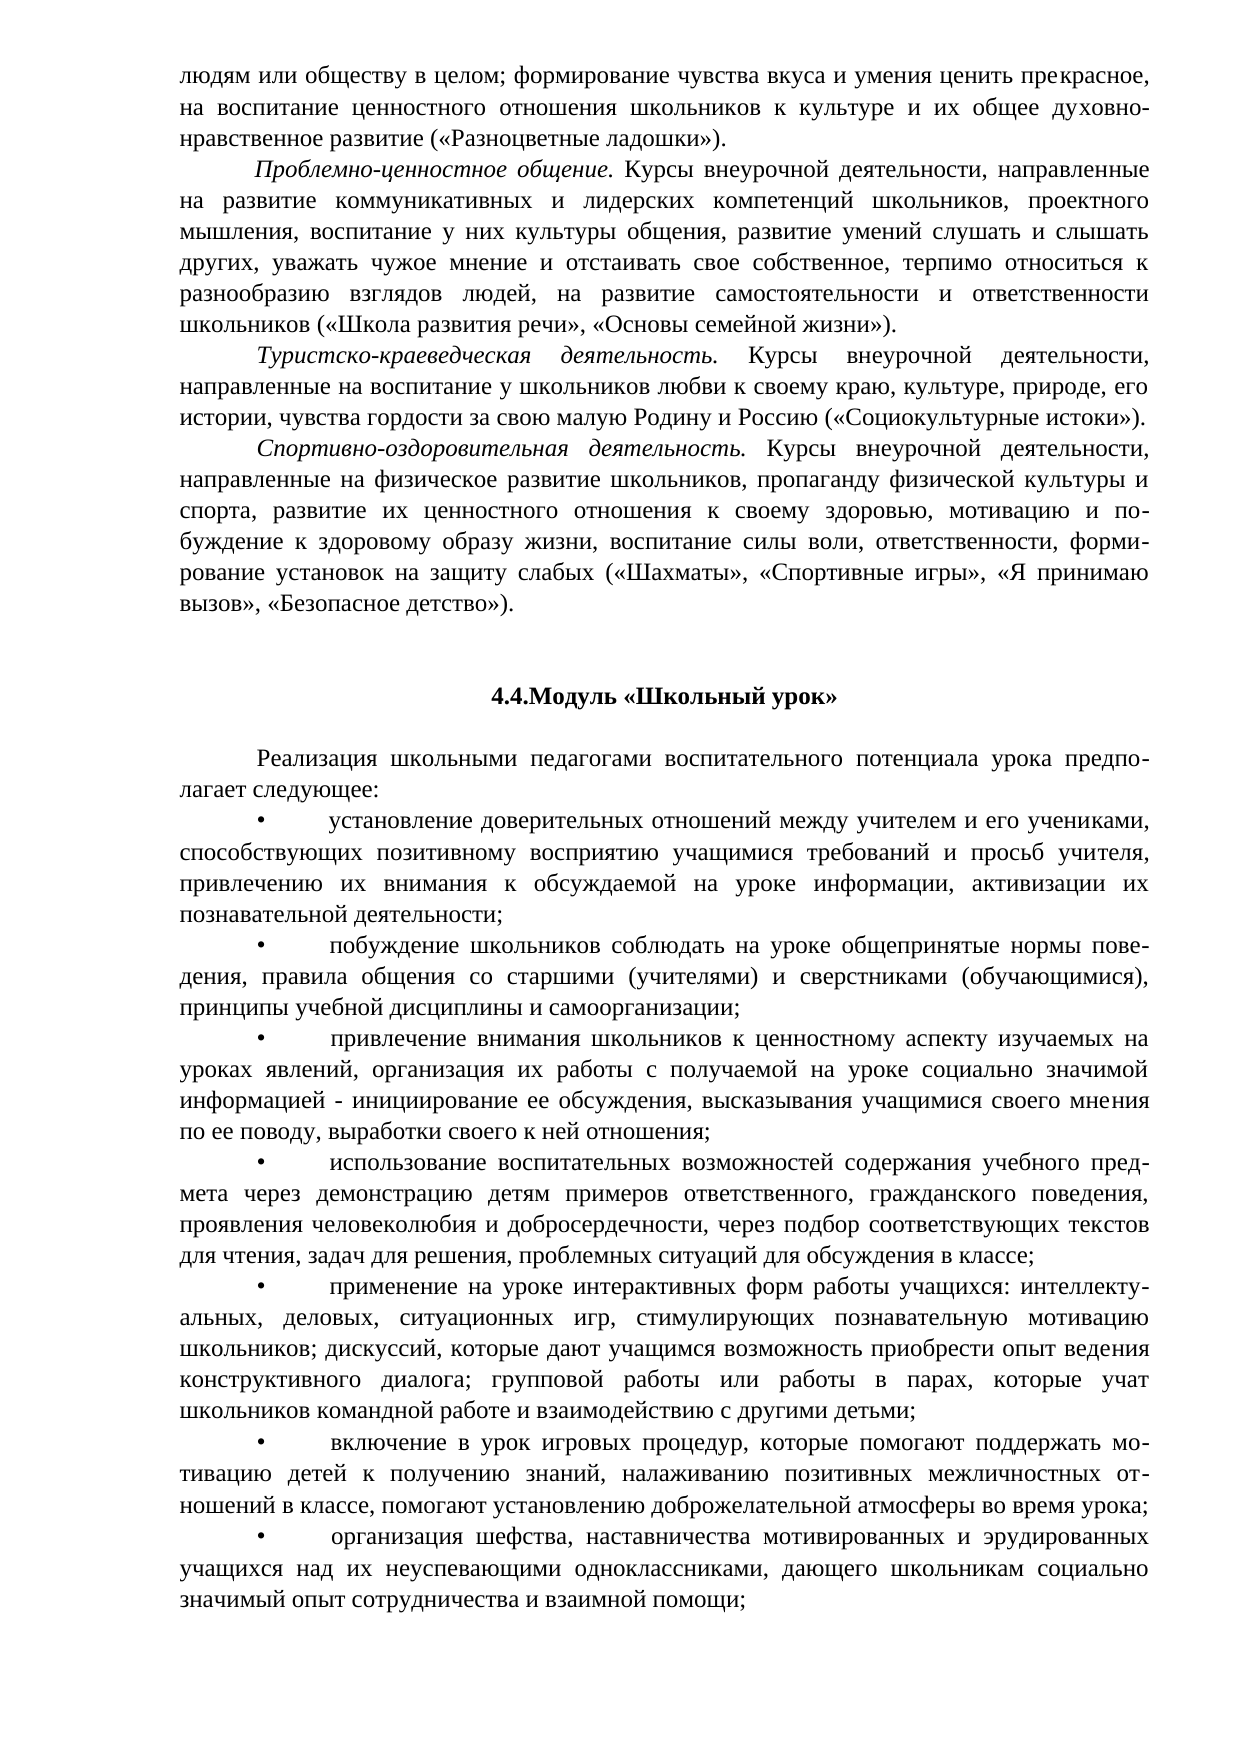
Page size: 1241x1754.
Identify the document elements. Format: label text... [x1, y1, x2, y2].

list установление доверительных отношений между учителем и его учениками, способствующих позитивному восприятию учащимися требований и просьб учителя, привлечению их внимания к обсуждаемой на уроке информации, активизации их познавательной деятельности; [179, 804, 1149, 928]
list применение на уроке интерактивных форм работы учащихся: интеллектуальных, деловых, ситуационных игр, стимулирующих познавательную мотивацию школьников; дискуссий, которые дают учащимся возможность приобрести опыт ведения конструктивного диалога; групповой работы или работы в парах, которые учат школьников командной работе и взаимодействию с другими детьми; [179, 1270, 1149, 1425]
text Спортивно-оздоровительная деятельность. Курсы внеурочной деятельности, направленные на физическое развитие школьников, пропаганду физической культуры и спорта, развитие их ценностного отношения к своему здоровью, мотивацию и побуждение к здоровому образу жизни, воспитание силы воли, ответственности, формирование установок на защиту слабых («Шахматы», «Спортивные игры», «Я принимаю вызов», «Безопасное детство»). [179, 432, 1149, 618]
list привлечение внимания школьников к ценностному аспекту изучаемых на уроках явлений, организация их работы с получаемой на уроке социально значимой информацией - инициирование ее обсуждения, высказывания учащимися своего мнения по ее поводу, выработки своего к ней отношения; [179, 1021, 1149, 1146]
text 4.4.Модуль «Школьный урок» [177, 680, 1152, 711]
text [179, 59, 1149, 152]
list организация шефства, наставничества мотивированных и эрудированных учащихся над их неуспевающими одноклассниками, дающего школьникам социально значимый опыт сотрудничества и взаимной помощи; [179, 1519, 1149, 1614]
list включение в урок игровых процедур, которые помогают поддержать мотивацию детей к получению знаний, налаживанию позитивных межличностных отношений в классе, помогают установлению доброжелательной атмосферы во время урока; [179, 1425, 1149, 1519]
list использование воспитательных возможностей содержания учебного предмета через демонстрацию детям примеров ответственного, гражданского поведения, проявления человеколюбия и добросердечности, через подбор соответствующих текстов для чтения, задач для решения, проблемных ситуаций для обсуждения в классе; [179, 1146, 1149, 1270]
text Реализация школьными педагогами воспитательного потенциала урока предполагает следующее: [179, 742, 1149, 804]
text Туристско-краеведческая деятельность. Курсы внеурочной деятельности, направленные на воспитание у школьников любви к своему краю, культуре, природе, его истории, чувства гордости за свою малую Родину и Россию («Социокультурные истоки»). [179, 338, 1149, 432]
text Проблемно-ценностное общение. Курсы внеурочной деятельности, направленные на развитие коммуникативных и лидерских компетенций школьников, проектного мышления, воспитание у них культуры общения, развитие умений слушать и слышать других, уважать чужое мнение и отстаивать свое собственное, терпимо относиться к разнообразию взглядов людей, на развитие самостоятельности и ответственности школьников («Школа развития речи», «Основы семейной жизни»). [179, 152, 1149, 338]
list побуждение школьников соблюдать на уроке общепринятые нормы поведения, правила общения со старшими (учителями) и сверстниками (обучающимися), принципы учебной дисциплины и самоорганизации; [179, 928, 1149, 1021]
